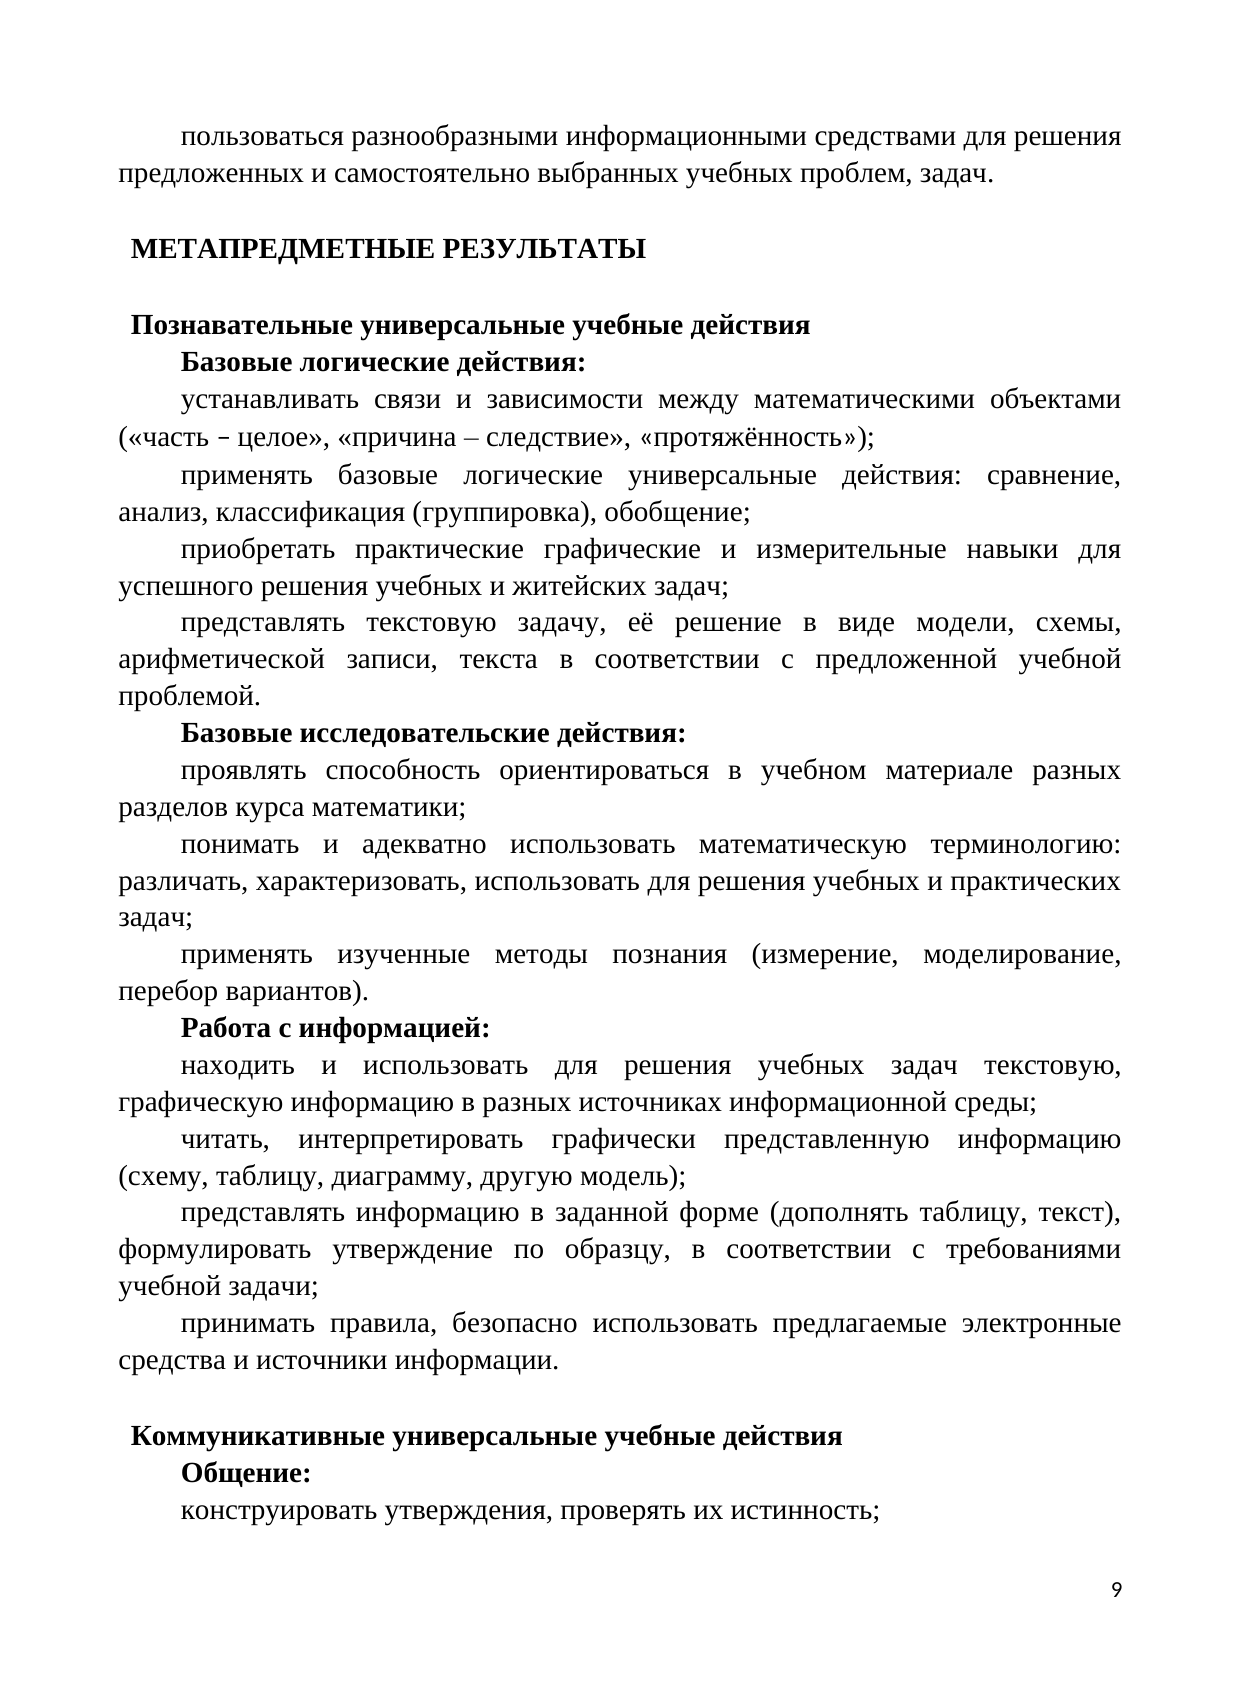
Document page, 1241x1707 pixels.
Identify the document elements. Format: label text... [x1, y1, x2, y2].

text Коммуникативные универсальные учебные действия [131, 1418, 1122, 1452]
text Работа с информацией: [118, 1010, 1122, 1044]
text представлять текстовую задачу, её решение в виде модели, схемы, арифметической записи, текста в соответствии с предложенной учебной проблемой. [118, 604, 1122, 712]
text приобретать практические графические и измерительные навыки для успешного решения учебных и житейских задач; [118, 531, 1122, 601]
text представлять информацию в заданной форме (дополнять таблицу, текст), формулировать утверждение по образцу, в соответствии с требованиями учебной задачи; [118, 1194, 1122, 1302]
text МЕТАПРЕДМЕТНЫЕ РЕЗУЛЬТАТЫ [131, 231, 1122, 264]
text устанавливать связи и зависимости между математическими объектами («часть – целое», «причина – следствие», «протяжённость»); [118, 381, 1122, 453]
text Базовые исследовательские действия: [118, 715, 1122, 749]
text конструировать утверждения, проверять их истинность; [118, 1492, 1122, 1525]
text применять базовые логические универсальные действия: сравнение, анализ, классификация (группировка), обобщение; [118, 457, 1122, 527]
text читать, интерпретировать графически представленную информацию (схему, таблицу, диаграмму, другую модель); [118, 1121, 1122, 1191]
text проявлять способность ориентироваться в учебном материале разных разделов курса математики; [118, 752, 1122, 822]
text применять изученные методы познания (измерение, моделирование, перебор вариантов). [118, 936, 1122, 1007]
text находить и использовать для решения учебных задач текстовую, графическую информацию в разных источниках информационной среды; [118, 1047, 1122, 1117]
text Познавательные универсальные учебные действия [131, 307, 1122, 341]
text принимать правила, безопасно использовать предлагаемые электронные средства и источники информации. [118, 1305, 1122, 1376]
text Базовые логические действия: [118, 344, 1122, 377]
text пользоваться разнообразными информационными средствами для решения предложенных и самостоятельно выбранных учебных проблем, задач. [118, 118, 1122, 188]
text понимать и адекватно использовать математическую терминологию: различать, характеризовать, использовать для решения учебных и практических задач; [118, 826, 1122, 933]
text Общение: [118, 1455, 1122, 1488]
